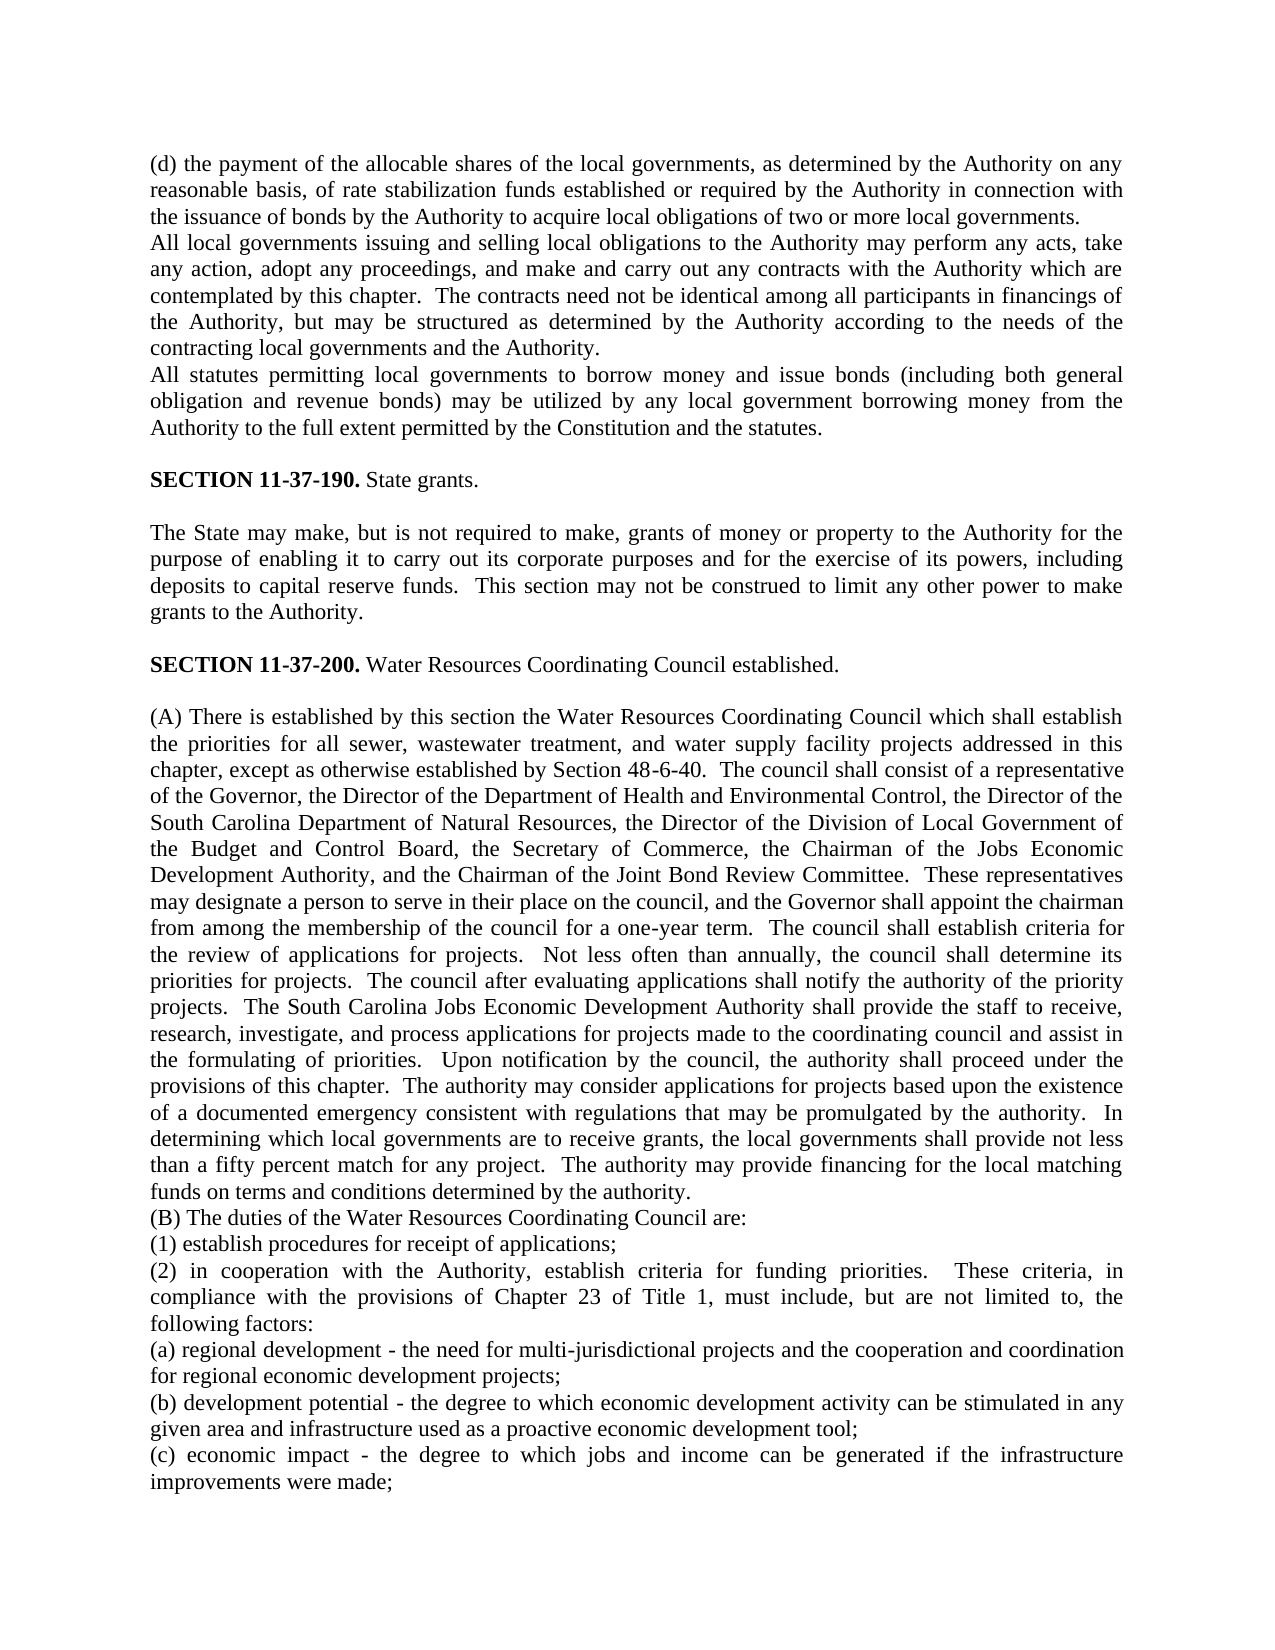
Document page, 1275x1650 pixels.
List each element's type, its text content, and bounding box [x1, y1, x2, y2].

text (a) regional development - the need for multi-jurisdictional projects and the cooperation and coordination for regional economic development projects; [150, 1336, 1125, 1389]
text SECTION 11-37-200. Water Resources Coordinating Council established. [150, 651, 1125, 677]
text (c) economic impact - the degree to which jobs and income can be generated if the infrastructure improvements were made; [150, 1441, 1125, 1494]
text (d) the payment of the allocable shares of the local governments, as determined by the Authority on any reasonable basis, of rate stabilization funds established or required by the Authority in connection with the issuance of bonds by the Authority to acquire local obligations of two or more local governments. [150, 150, 1125, 229]
text (2) in cooperation with the Authority, establish criteria for funding priorities. These criteria, in compliance with the provisions of Chapter 23 of Title 1, must include, but are not limited to, the following factors: [150, 1257, 1125, 1336]
text (B) The duties of the Water Resources Coordinating Council are: [150, 1204, 1125, 1231]
text The State may make, but is not required to make, grants of money or property to the Authority for the purpose of enabling it to carry out its corporate purposes and for the exercise of its powers, including deposits to capital reserve funds. This section may not be construed to limit any other power to make grants to the Authority. [150, 519, 1125, 624]
text (1) establish procedures for receipt of applications; [150, 1231, 1125, 1257]
text (b) development potential - the degree to which economic development activity can be stimulated in any given area and infrastructure used as a proactive economic development tool; [150, 1389, 1125, 1441]
text All local governments issuing and selling local obligations to the Authority may perform any acts, take any action, adopt any proceedings, and make and carry out any contracts with the Authority which are contemplated by this chapter. The contracts need not be identical among all participants in financings of the Authority, but may be structured as determined by the Authority according to the needs of the contracting local governments and the Authority. [150, 229, 1125, 361]
text (A) There is established by this section the Water Resources Coordinating Council which shall establish the priorities for all sewer, wastewater treatment, and water supply facility projects addressed in this chapter, except as otherwise established by Section 48-6-40. The council shall consist of a representative of the Governor, the Director of the Department of Health and Environmental Control, the Director of the South Carolina Department of Natural Resources, the Director of the Division of Local Government of the Budget and Control Board, the Secretary of Commerce, the Chairman of the Jobs Economic Development Authority, and the Chairman of the Joint Bond Review Committee. These representatives may designate a person to serve in their place on the council, and the Governor shall appoint the chairman from among the membership of the council for a one-year term. The council shall establish criteria for the review of applications for projects. Not less often than annually, the council shall determine its priorities for projects. The council after evaluating applications shall notify the authority of the priority projects. The South Carolina Jobs Economic Development Authority shall provide the staff to receive, research, investigate, and process applications for projects made to the coordinating council and assist in the formulating of priorities. Upon notification by the council, the authority shall proceed under the provisions of this chapter. The authority may consider applications for projects based upon the existence of a documented emergency consistent with regulations that may be promulgated by the authority. In determining which local governments are to receive grants, the local governments shall provide not less than a fifty percent match for any project. The authority may provide financing for the local matching funds on terms and conditions determined by the authority. [150, 703, 1125, 1204]
text SECTION 11-37-190. State grants. [150, 466, 1125, 493]
text All statutes permitting local governments to borrow money and issue bonds (including both general obligation and revenue bonds) may be utilized by any local government borrowing money from the Authority to the full extent permitted by the Constitution and the statutes. [150, 361, 1125, 440]
